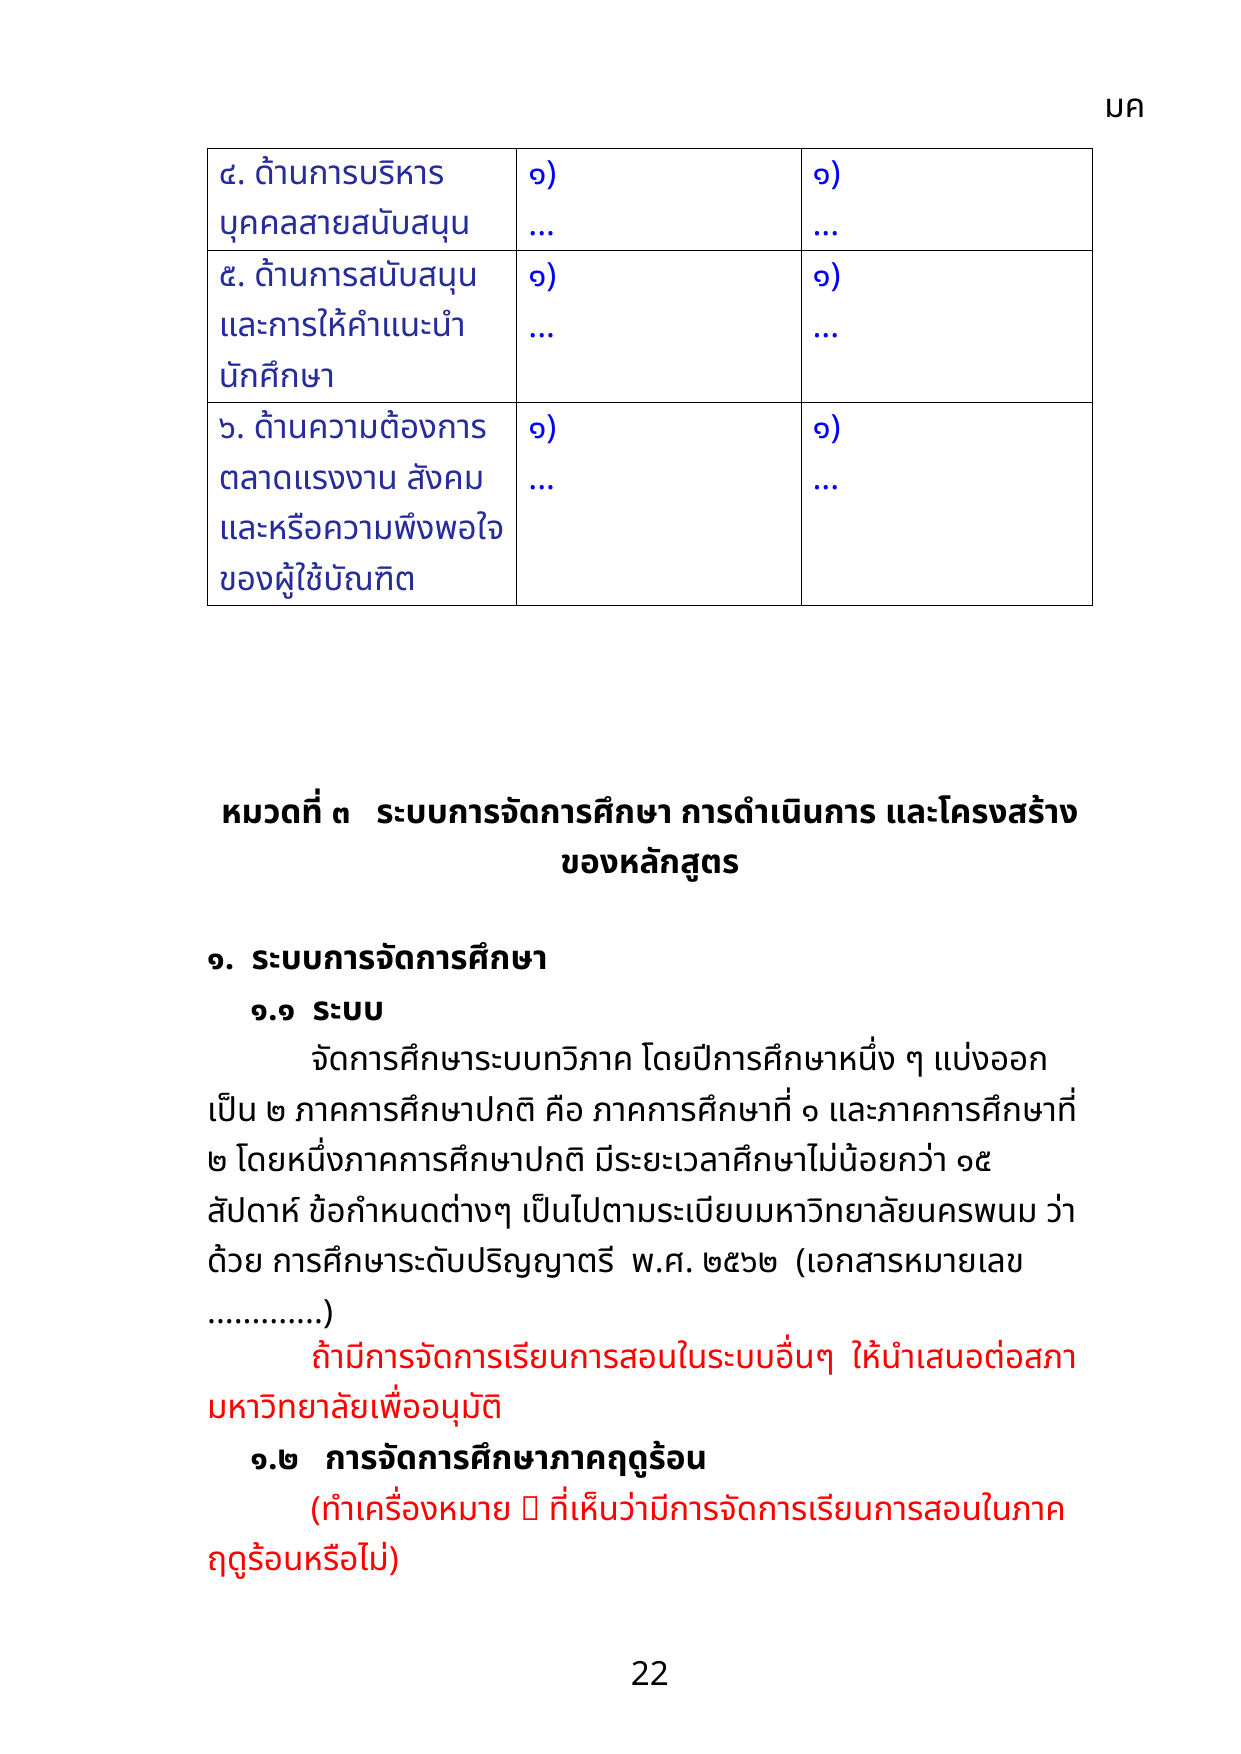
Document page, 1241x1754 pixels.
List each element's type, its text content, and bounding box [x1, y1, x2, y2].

table_cell ๑) ... [802, 251, 1092, 402]
text จัดการศึกษาระบบทวิภาค โดยปีการศึกษาหนึ่ง ๆ แบ่งออกเป็น ๒ ภาคการศึกษาปกติ คือ ภาคการศึกษาที่ ๑ และภาคการศึกษาที่ ๒ โดยหนึ่งภาคการศึกษาปกติ มีระยะเวลาศึกษาไม่น้อยกว่า ๑๕ สัปดาห์ ข้อกำหนดต่างๆ เป็นไปตามระเบียบมหาวิทยาลัยนครพนม ว่าด้วย การศึกษาระดับปริญญาตรี พ.ศ. ๒๕๖๒ (เอกสารหมายเลข .............) [207, 1035, 1092, 1333]
table_cell ๑) ... [517, 403, 801, 605]
table_cell ๑) ... [517, 149, 801, 250]
table_cell ๖. ด้านความต้องการตลาดแรงงาน สังคม และหรือความพึงพอใจของผู้ใช้บัณฑิต [208, 403, 516, 605]
text หมวดที่ ๓ ระบบการจัดการศึกษา การดำเนินการ และโครงสร้างของหลักสูตร [207, 788, 1092, 889]
table_cell ๑) ... [517, 251, 801, 402]
text ๑. ระบบการจัดการศึกษา [207, 934, 1092, 985]
table_cell ๑) ... [802, 149, 1092, 250]
text ๑.๒ การจัดการศึกษาภาคฤดูร้อน [207, 1434, 1092, 1484]
text (ทำเครื่องหมาย ที่เห็นว่ามีการจัดการเรียนการสอนในภาคฤดูร้อนหรือไม่) [207, 1484, 1092, 1586]
table_cell ๔. ด้านการบริหารบุคคลสายสนับสนุน [208, 149, 516, 250]
table_cell ๕. ด้านการสนับสนุนและการให้คำแนะนำนักศึกษา [208, 251, 516, 402]
text ๑.๑ ระบบ [207, 985, 1092, 1035]
text ถ้ามีการจัดการเรียนการสอนในระบบอื่นๆ ให้นำเสนอต่อสภามหาวิทยาลัยเพื่ออนุมัติ [207, 1333, 1092, 1434]
table_cell ๑) ... [802, 403, 1092, 605]
